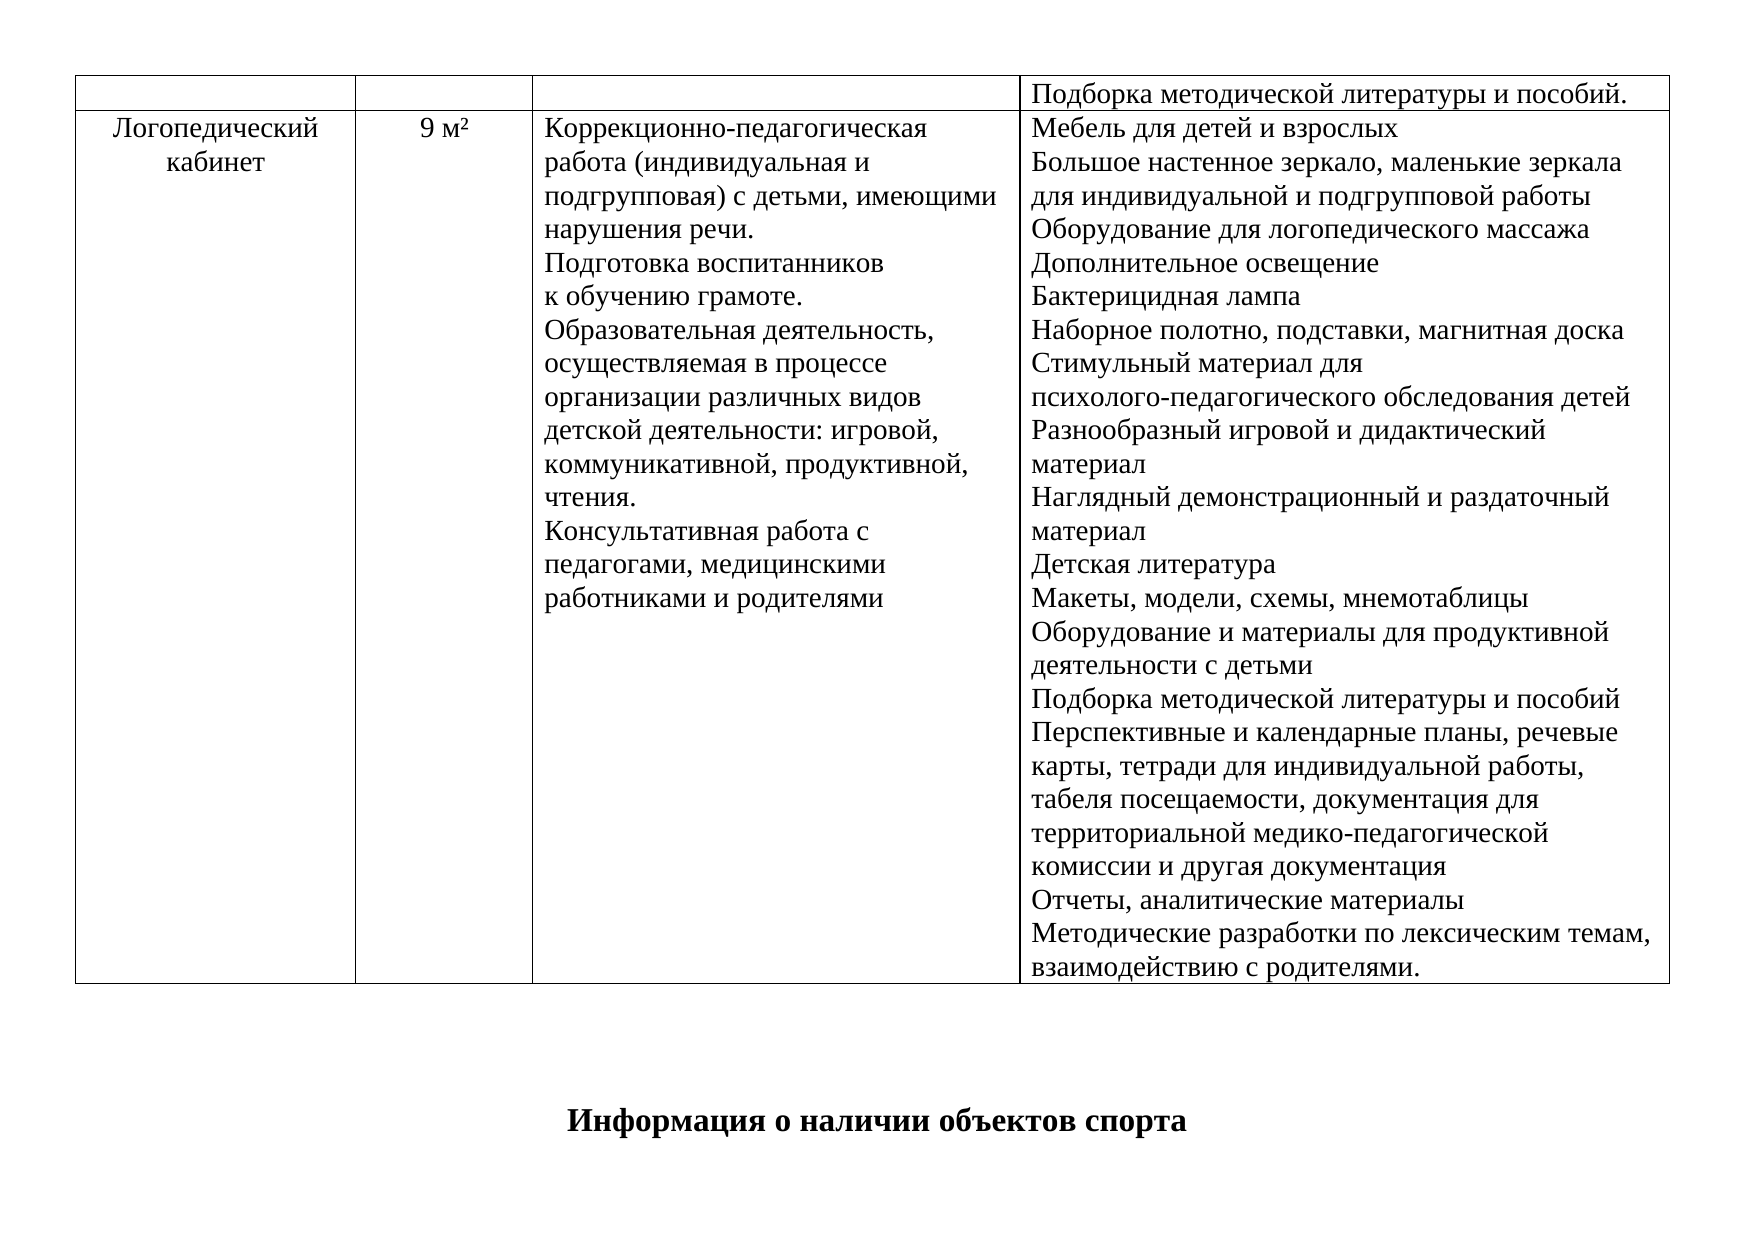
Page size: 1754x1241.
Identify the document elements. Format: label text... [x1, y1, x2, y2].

table_cell 9 м² [356, 111, 532, 983]
table_cell Коррекционно-педагогическая работа (индивидуальная и подгрупповая) с детьми, имеющими нарушения речи. Подготовка воспитанников к обучению грамоте. Образовательная деятельность, осуществляемая в процессе организации различных видов детской деятельности: игровой, коммуникативной, продуктивной, чтения. Консультативная работа с педагогами, медицинскими работниками и родителями [533, 111, 1019, 983]
text Информация о наличии объектов спорта [75, 1100, 1679, 1138]
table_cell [533, 76, 1019, 109]
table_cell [1021, 76, 1669, 109]
table_cell Мебель для детей и взрослых Большое настенное зеркало, маленькие зеркала для индивидуальной и подгрупповой работы Оборудование для логопедического массажа Дополнительное освещение Бактерицидная лампа Наборное полотно, подставки, магнитная доска Стимульный материал для психолого-педагогического обследования детей Разнообразный игровой и дидактический материал Наглядный демонстрационный и раздаточный материал Детская литература Макеты, модели, схемы, мнемотаблицы Оборудование и материалы для продуктивной деятельности с детьми Подборка методической литературы и пособий Перспективные и календарные планы, речевые карты, тетради для индивидуальной работы, табеля посещаемости, документация для территориальной медико-педагогической комиссии и другая документация Отчеты, аналитические материалы Методические разработки по лексическим темам, взаимодействию с родителями. [1021, 111, 1669, 983]
table_cell Логопедический кабинет [76, 111, 355, 983]
